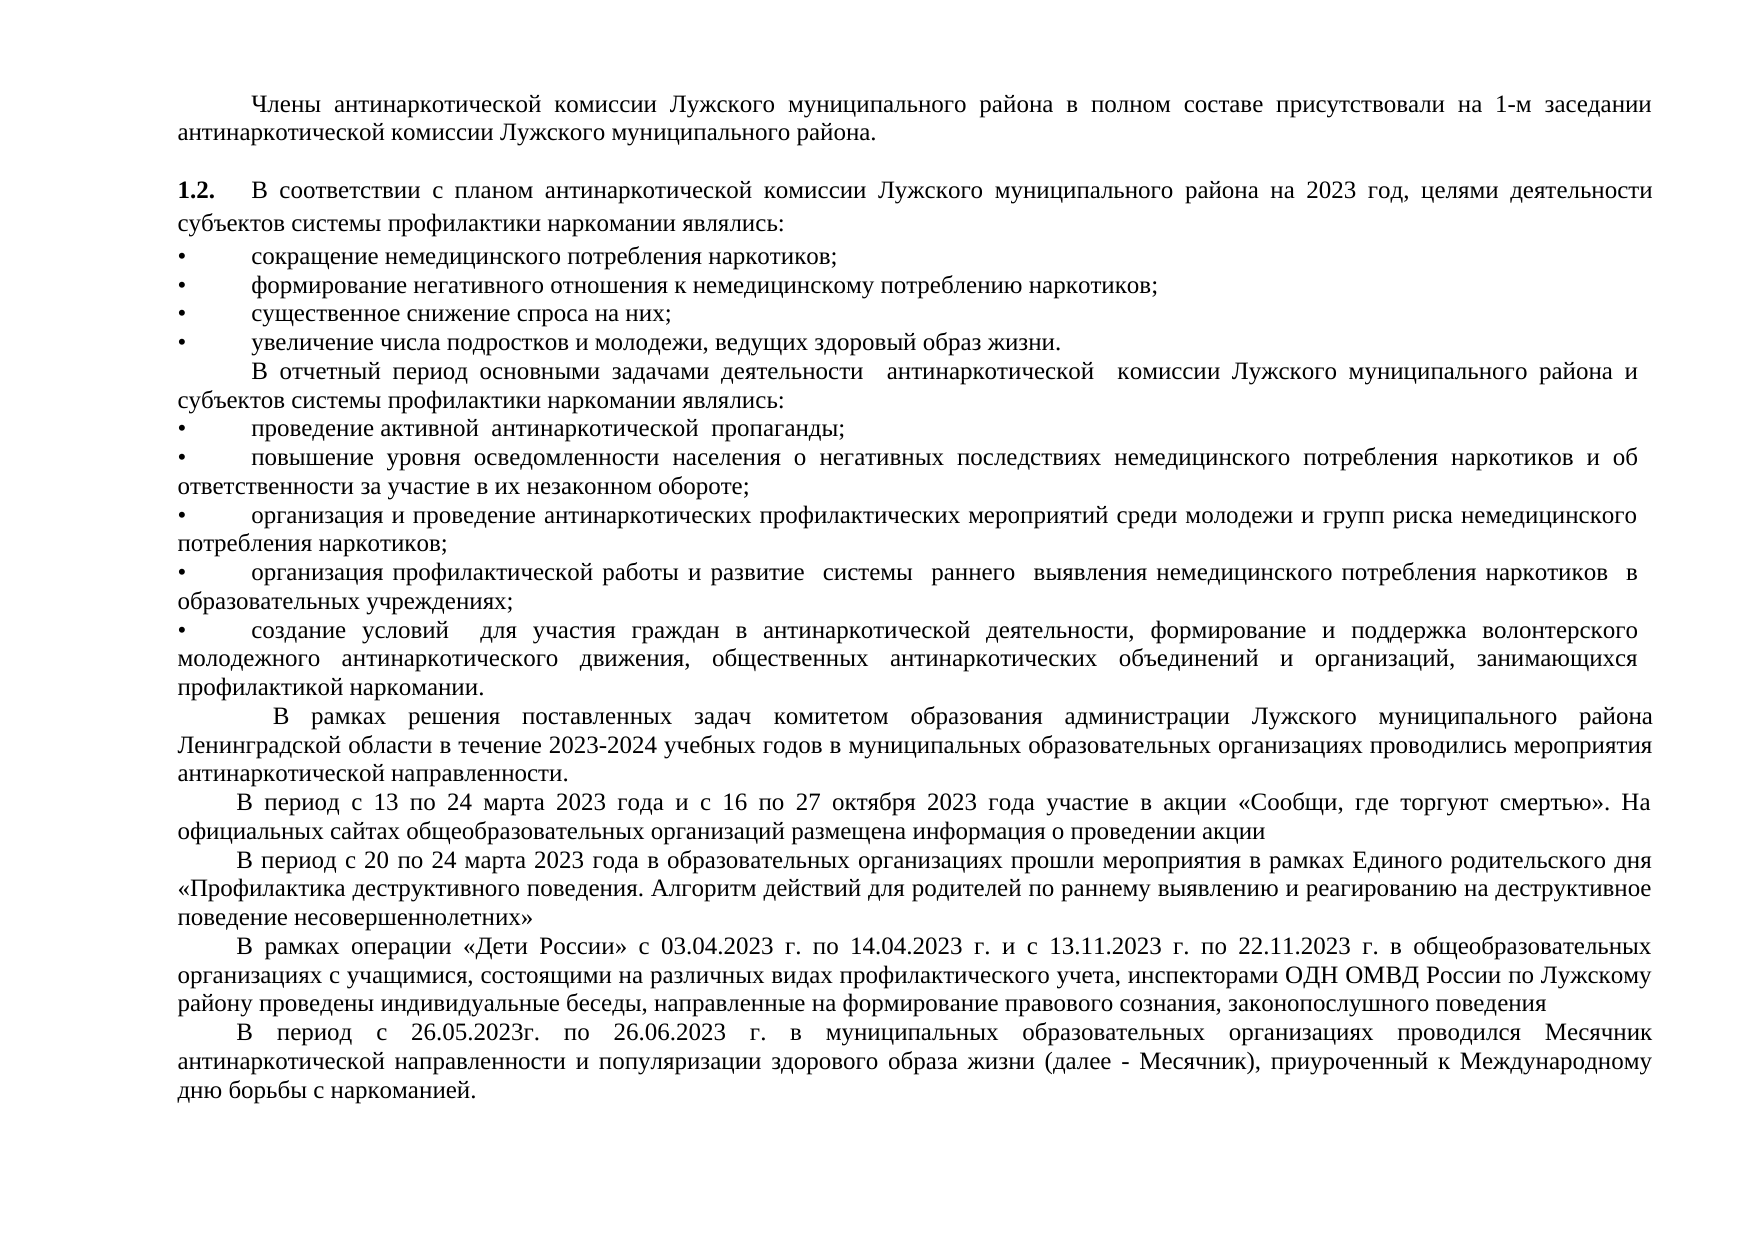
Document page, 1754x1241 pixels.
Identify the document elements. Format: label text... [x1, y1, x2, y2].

text • увеличение числа подростков и молодежи, ведущих здоровый образ жизни. [177, 327, 1639, 356]
text • формирование негативного отношения к немедицинскому потреблению наркотиков; [177, 270, 1639, 298]
text • создание условий для участия граждан в антинаркотической деятельности, формирование и поддержка волонтерского молодежного антинаркотического движения, общественных антинаркотических объединений и организаций, занимающихся профилактикой наркомании. [177, 615, 1639, 701]
text В период с 26.05.2023г. по 26.06.2023 г. в муниципальных образовательных организациях проводился Месячник антинаркотической направленности и популяризации здорового образа жизни (далее - Месячник), приуроченный к Международному дню борьбы с наркоманией. [177, 1017, 1654, 1103]
text Члены антинаркотической комиссии Лужского муниципального района в полном составе присутствовали на 1-м заседании антинаркотической комиссии Лужского муниципального района. [177, 89, 1654, 146]
text • сокращение немедицинского потребления наркотиков; [177, 241, 1639, 270]
text В рамках операции «Дети России» с 03.04.2023 г. по 14.04.2023 г. и с 13.11.2023 г. по 22.11.2023 г. в общеобразовательных организациях с учащимися, состоящими на различных видах профилактического учета, инспекторами ОДН ОМВД России по Лужскому району проведены индивидуальные беседы, направленные на формирование правового сознания, законопослушного поведения [177, 931, 1654, 1017]
text • существенное снижение спроса на них; [177, 298, 1639, 327]
text • проведение активной антинаркотической пропаганды; [177, 413, 1639, 442]
list В соответствии с планом антинаркотической комиссии Лужского муниципального района на 2023 год, целями деятельности субъектов системы профилактики наркомании являлись: [177, 175, 1654, 237]
text В отчетный период основными задачами деятельности антинаркотической комиссии Лужского муниципального района и субъектов системы профилактики наркомании являлись: [177, 356, 1639, 413]
text В период с 20 по 24 марта 2023 года в образовательных организациях прошли мероприятия в рамках Единого родительского дня «Профилактика деструктивного поведения. Алгоритм действий для родителей по раннему выявлению и реагированию на деструктивное поведение несовершеннолетних» [177, 845, 1654, 931]
text В период с 13 по 24 марта 2023 года и с 16 по 27 октября 2023 года участие в акции «Сообщи, где торгуют смертью». На официальных сайтах общеобразовательных организаций размещена информация о проведении акции [177, 787, 1654, 845]
text • организация профилактической работы и развитие системы раннего выявления немедицинского потребления наркотиков в образовательных учреждениях; [177, 557, 1639, 615]
text • повышение уровня осведомленности населения о негативных последствиях немедицинского потребления наркотиков и об ответственности за участие в их незаконном обороте; [177, 442, 1639, 500]
text • организация и проведение антинаркотических профилактических мероприятий среди молодежи и групп риска немедицинского потребления наркотиков; [177, 500, 1639, 557]
text В рамках решения поставленных задач комитетом образования администрации Лужского муниципального района Ленинградской области в течение 2023-2024 учебных годов в муниципальных образовательных организациях проводились мероприятия антинаркотической направленности. [177, 701, 1654, 787]
